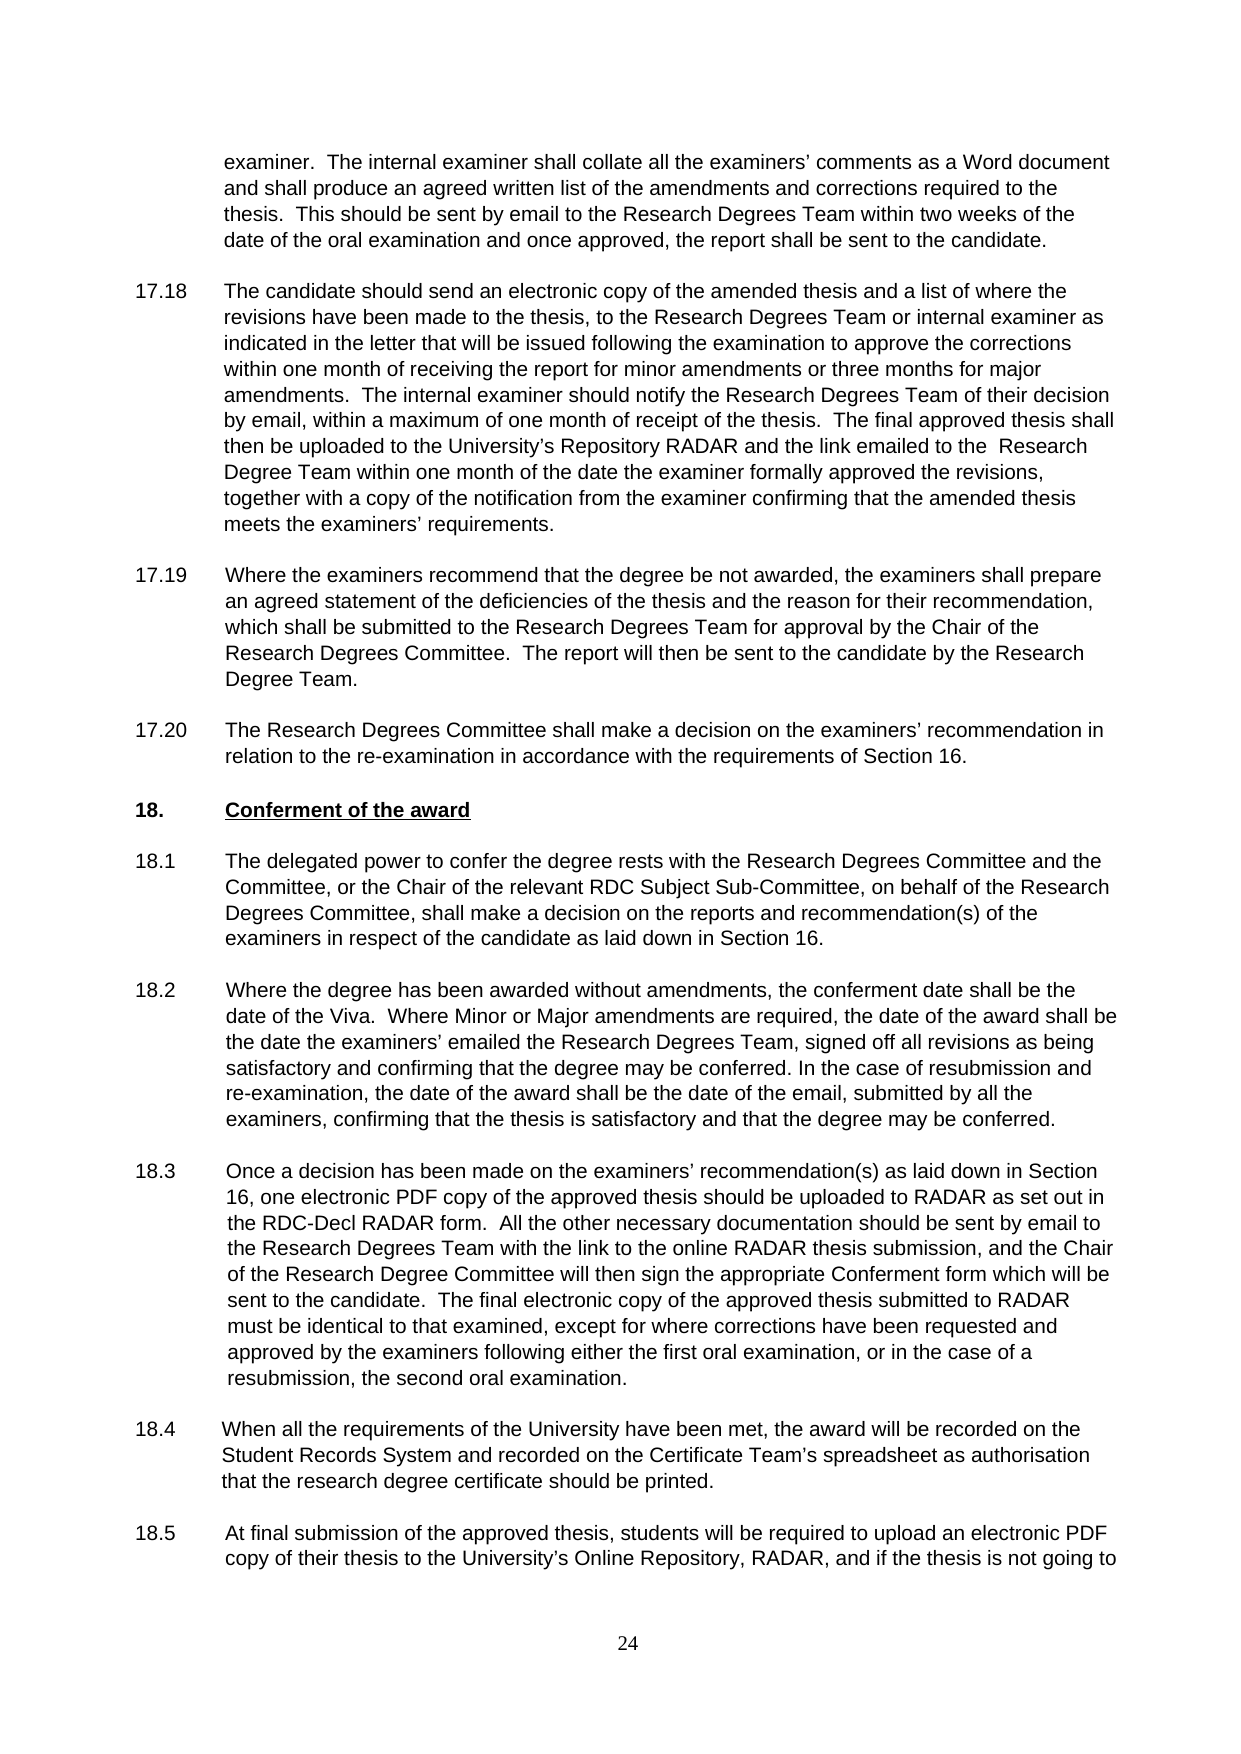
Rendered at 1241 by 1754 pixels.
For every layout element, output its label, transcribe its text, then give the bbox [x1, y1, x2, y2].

text 16, one electronic PDF copy of the approved thesis should be uploaded to RADAR as set out in [226, 1184, 1120, 1208]
text that the research degree certificate should be printed. [210, 1469, 1120, 1493]
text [224, 150, 1120, 251]
text 17.20 The Research Degrees Committee shall make a decision on the examiners’ recommendation in relation to the re-examination in accordance with the requirements of Section 16. [135, 718, 1120, 768]
text resubmission, the second oral examination. [210, 1365, 1120, 1389]
text of the Research Degree Committee will then sign the appropriate Conferment form which will be [210, 1262, 1120, 1286]
text 18.1 The delegated power to confer the degree rests with the Research Degrees Committee and the Committee, or the Chair of the relevant RDC Subject Sub-Committee, on behalf of the Research Degrees Committee, shall make a decision on the reports and recommendation(s) of the examiners in respect of the candidate as laid down in Section 16. [135, 849, 1120, 950]
subtitle 18. Conferment of the award [135, 796, 1120, 823]
list Once a decision has been made on the examiners’ recommendation(s) as laid down in Section [135, 1159, 1120, 1183]
text indicated in the letter that will be issued following the examination to approve the corrections within one month of receiving the report for minor amendments or three months for major amendments. The internal examiner should notify the Research Degrees Team of their decision by email, within a maximum of one month of receipt of the thesis. The final approved thesis shall then be uploaded to the University’s Repository RADAR and the link emailed to the Research Degree Team within one month of the date the examiner formally approved the revisions, together with a copy of the notification from the examiner confirming that the amended thesis meets the examiners’ requirements. [224, 331, 1120, 536]
text 17.19 Where the examiners recommend that the degree be not awarded, the examiners shall prepare an agreed statement of the deficiencies of the thesis and the reason for their recommendation, which shall be submitted to the Research Degrees Team for approval by the Chair of the Research Degrees Committee. The report will then be sent to the candidate by the Research Degree Team. [135, 563, 1120, 691]
text revisions have been made to the thesis, to the Research Degrees Team or internal examiner as [210, 305, 1120, 329]
text the RDC-Decl RADAR form. All the other necessary documentation should be sent by email to [210, 1210, 1120, 1234]
text must be identical to that examined, except for where corrections have been requested and [210, 1314, 1120, 1338]
text the Research Degrees Team with the link to the online RADAR thesis submission, and the Chair [210, 1236, 1120, 1260]
text sent to the candidate. The final electronic copy of the approved thesis submitted to RADAR [210, 1288, 1120, 1312]
list Where the degree has been awarded without amendments, the conferment date shall be the date of the Viva. Where Minor or Major amendments are required, the date of the award shall be the date the examiners’ emailed the Research Degrees Team, signed off all revisions as being satisfactory and confirming that the degree may be conferred. In the case of resubmission and re-examination, the date of the award shall be the date of the email, submitted by all the examiners, confirming that the thesis is satisfactory and that the degree may be conferred. [135, 978, 1120, 1131]
text 18.4 When all the requirements of the University have been met, the award will be recorded on the [135, 1417, 1120, 1441]
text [135, 1520, 1120, 1570]
text approved by the examiners following either the first oral examination, or in the case of a [210, 1339, 1120, 1363]
text Student Records System and recorded on the Certificate Team’s spreadsheet as authorisation [210, 1443, 1120, 1467]
text 17.18 The candidate should send an electronic copy of the amended thesis and a list of where the [135, 279, 1120, 303]
